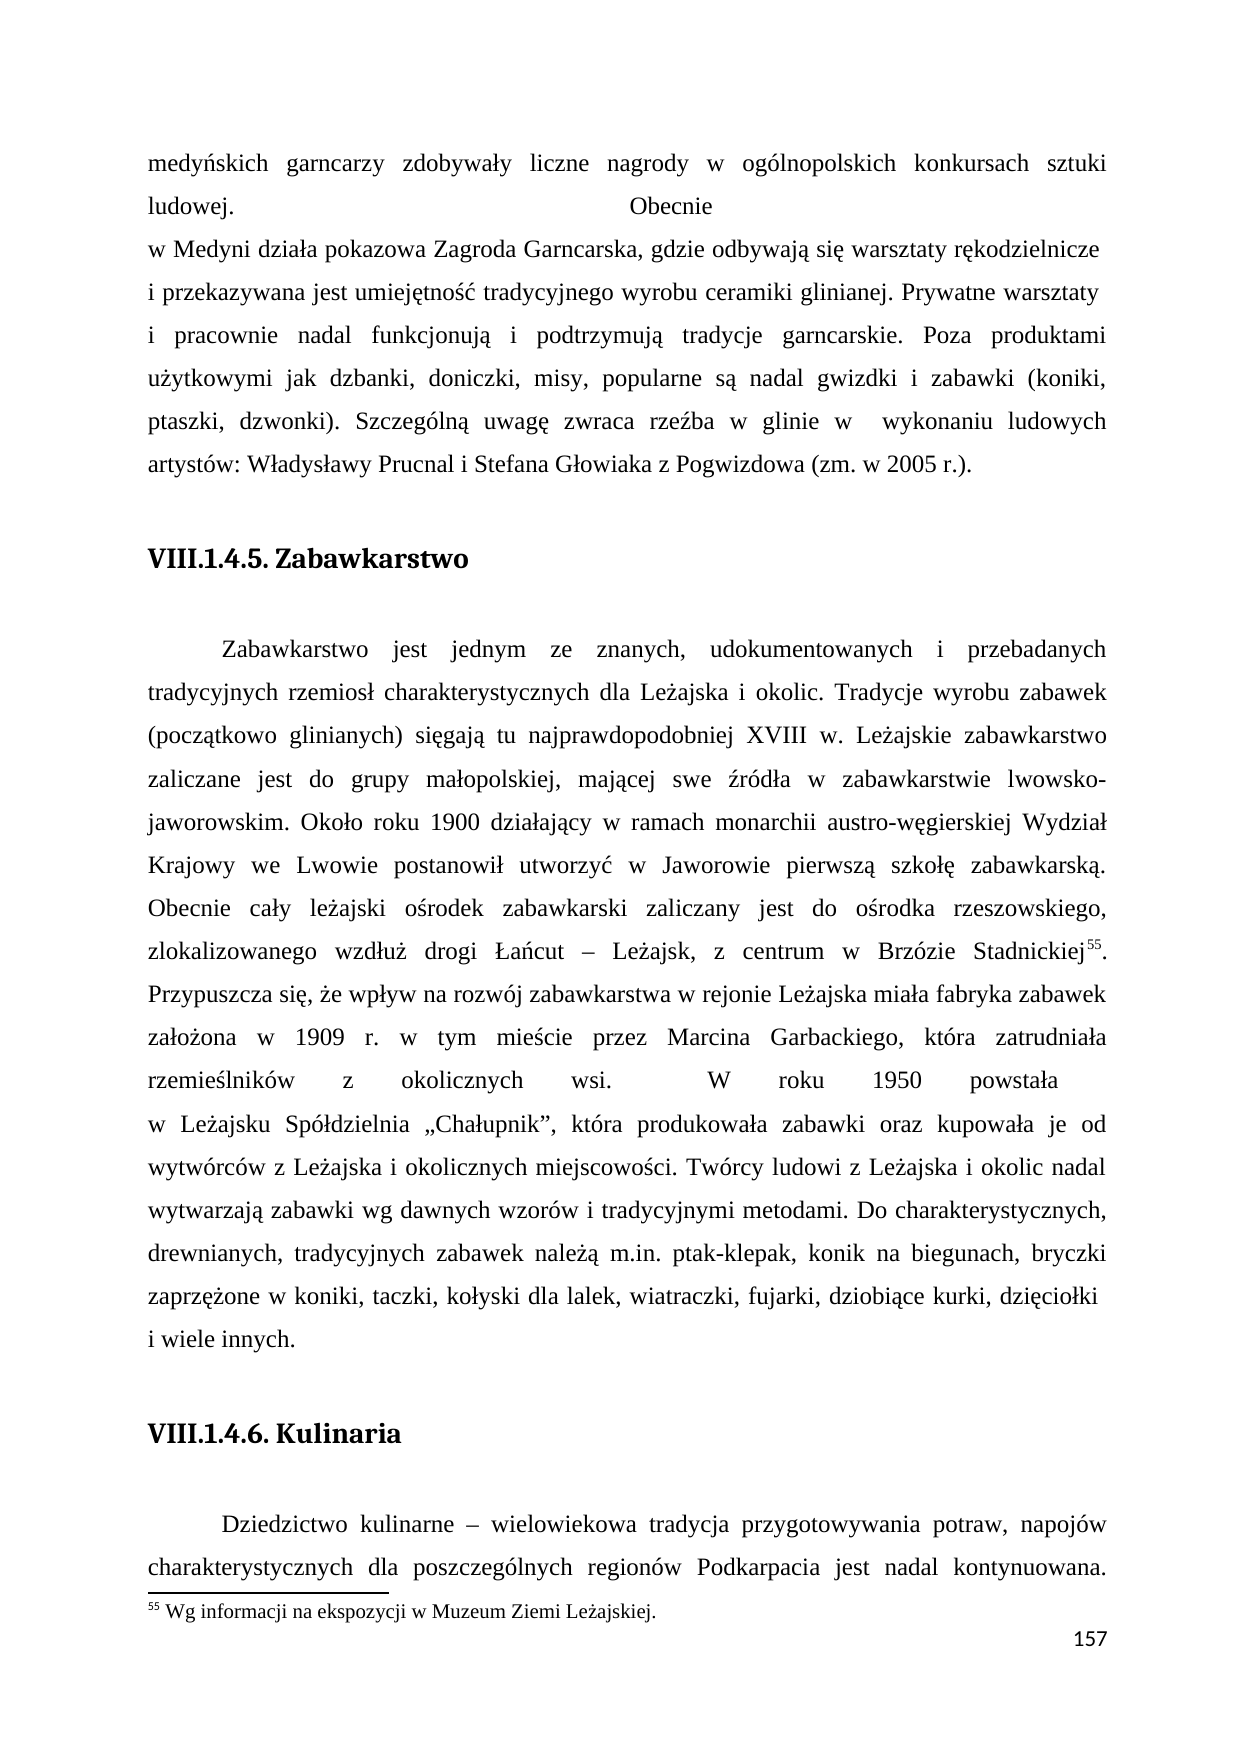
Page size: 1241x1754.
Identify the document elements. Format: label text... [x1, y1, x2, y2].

text Zabawkarstwo jest jednym ze znanych, udokumentowanych i przebadanych tradycyjnych rzemiosł charakterystycznych dla Leżajska i okolic. Tradycje wyrobu zabawek (początkowo glinianych) sięgają tu najprawdopodobniej XVIII w. Leżajskie zabawkarstwo zaliczane jest do grupy małopolskiej, mającej swe źródła w zabawkarstwie lwowsko-jaworowskim. Około roku 1900 działający w ramach monarchii austro-węgierskiej Wydział Krajowy we Lwowie postanowił utworzyć w Jaworowie pierwszą szkołę zabawkarską. Obecnie cały leżajski ośrodek zabawkarski zaliczany jest do ośrodka rzeszowskiego, zlokalizowanego wzdłuż drogi Łańcut – Leżajsk, z centrum w Brzózie Stadnickiej. Przypuszcza się, że wpływ na rozwój zabawkarstwa w rejonie Leżajska miała fabryka zabawek założona w 1909 r. w tym mieście przez Marcina Garbackiego, która zatrudniała rzemieślników z okolicznych wsi. W roku 1950 powstała w Leżajsku Spółdzielnia „Chałupnik”, która produkowała zabawki oraz kupowała je od wytwórców z Leżajska i okolicznych miejscowości. Twórcy ludowi z Leżajska i okolic nadal wytwarzają zabawki wg dawnych wzorów i tradycyjnymi metodami. Do charakterystycznych, drewnianych, tradycyjnych zabawek należą m.in. ptak-klepak, konik na biegunach, bryczki zaprzężone w koniki, taczki, kołyski dla lalek, wiatraczki, fujarki, dziobiące kurki, dzięciołki i wiele innych. [148, 634, 1107, 1353]
subtitle VIII.1.4.5. Zabawkarstwo [148, 543, 1107, 576]
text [148, 1509, 1107, 1581]
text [148, 148, 1107, 478]
subtitle VIII.1.4.6. Kulinaria [148, 1417, 1107, 1451]
